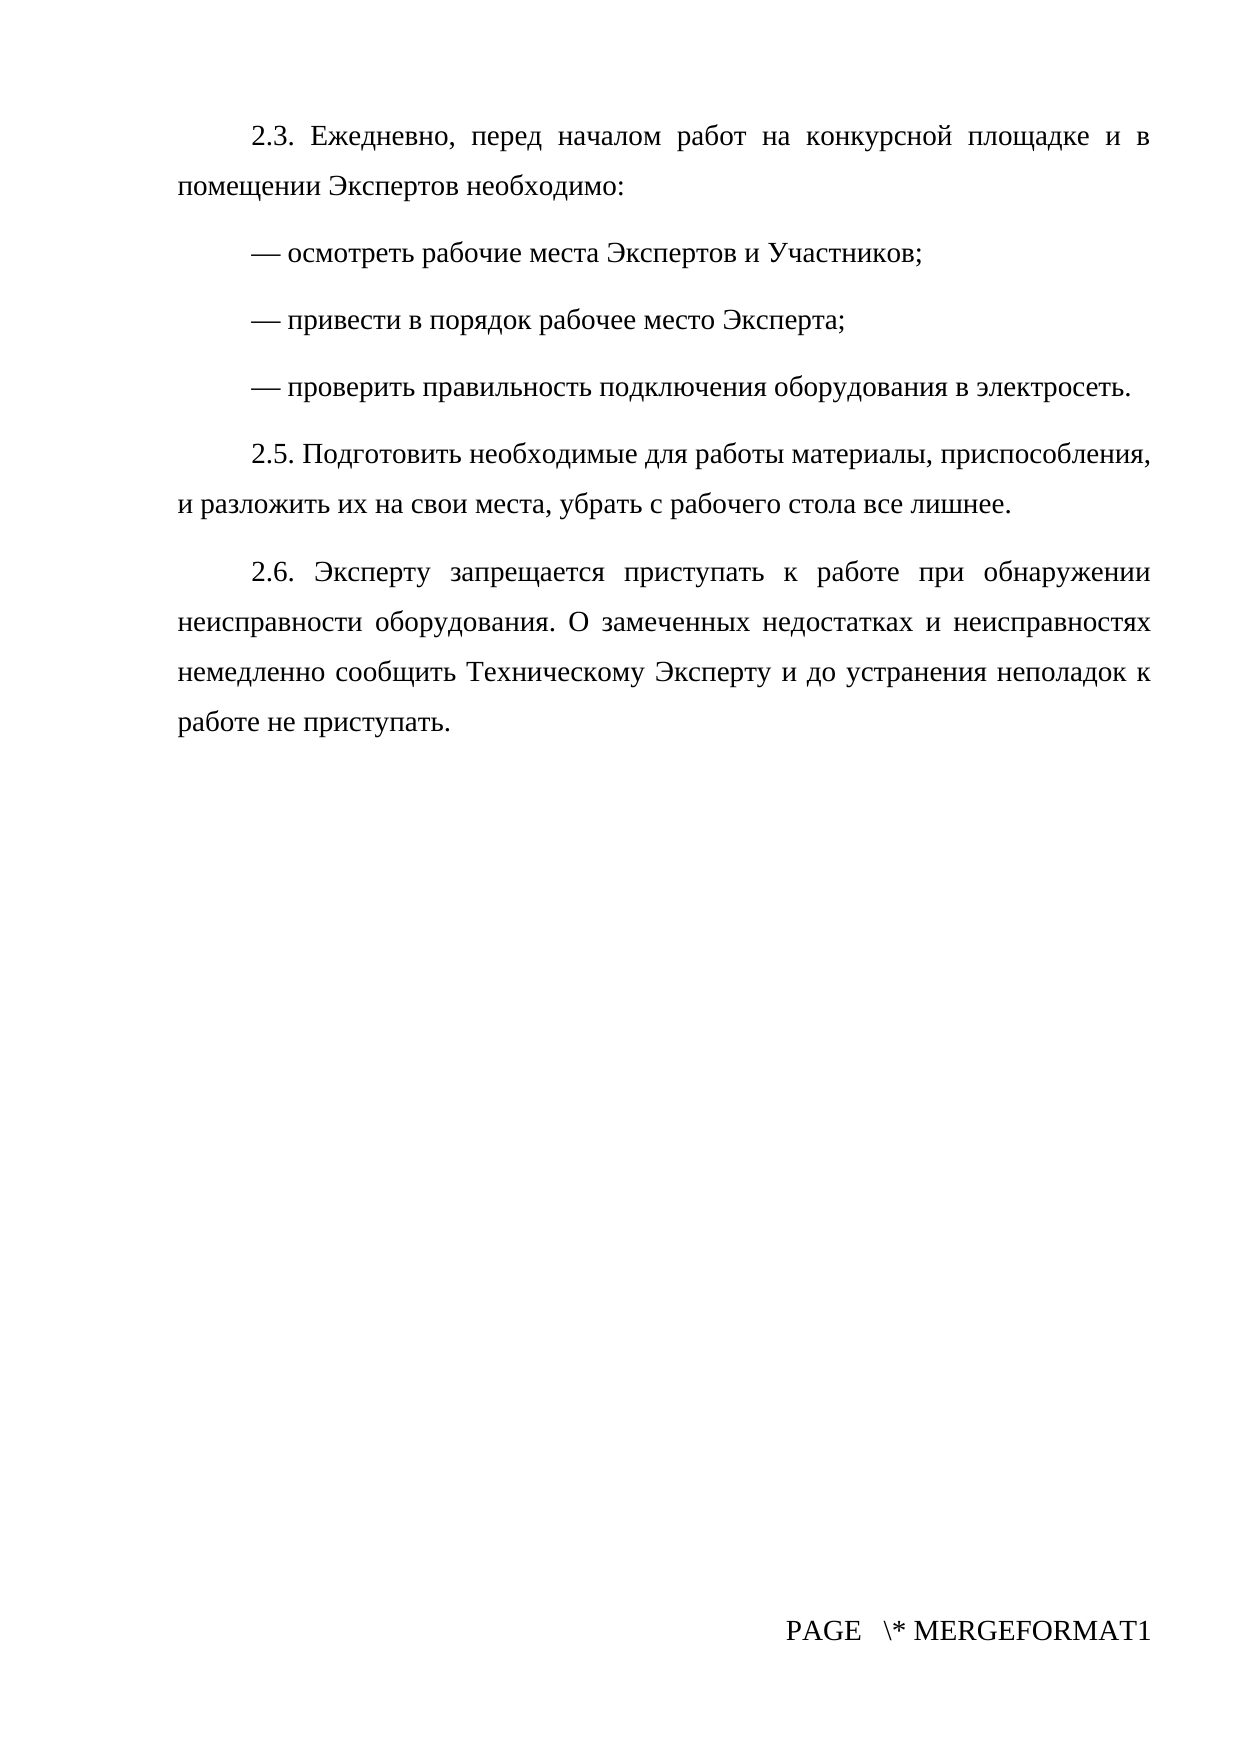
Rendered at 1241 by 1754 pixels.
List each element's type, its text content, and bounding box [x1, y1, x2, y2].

text 2.6. Эксперту запрещается приступать к работе при обнаружении неисправности оборудования. О замеченных недостатках и неисправностях немедленно сообщить Техническому Эксперту и до устранения неполадок к работе не приступать. [177, 554, 1152, 738]
text 2.5. Подготовить необходимые для работы материалы, приспособления, и разложить их на свои места, убрать с рабочего стола все лишнее. [177, 436, 1152, 520]
text — проверить правильность подключения оборудования в электросеть. [177, 369, 1152, 403]
text — осмотреть рабочие места Экспертов и Участников; [177, 235, 1152, 269]
text 2.3. Ежедневно, перед началом работ на конкурсной площадке и в помещении Экспертов необходимо: [177, 118, 1152, 202]
text — привести в порядок рабочее место Эксперта; [177, 302, 1152, 336]
